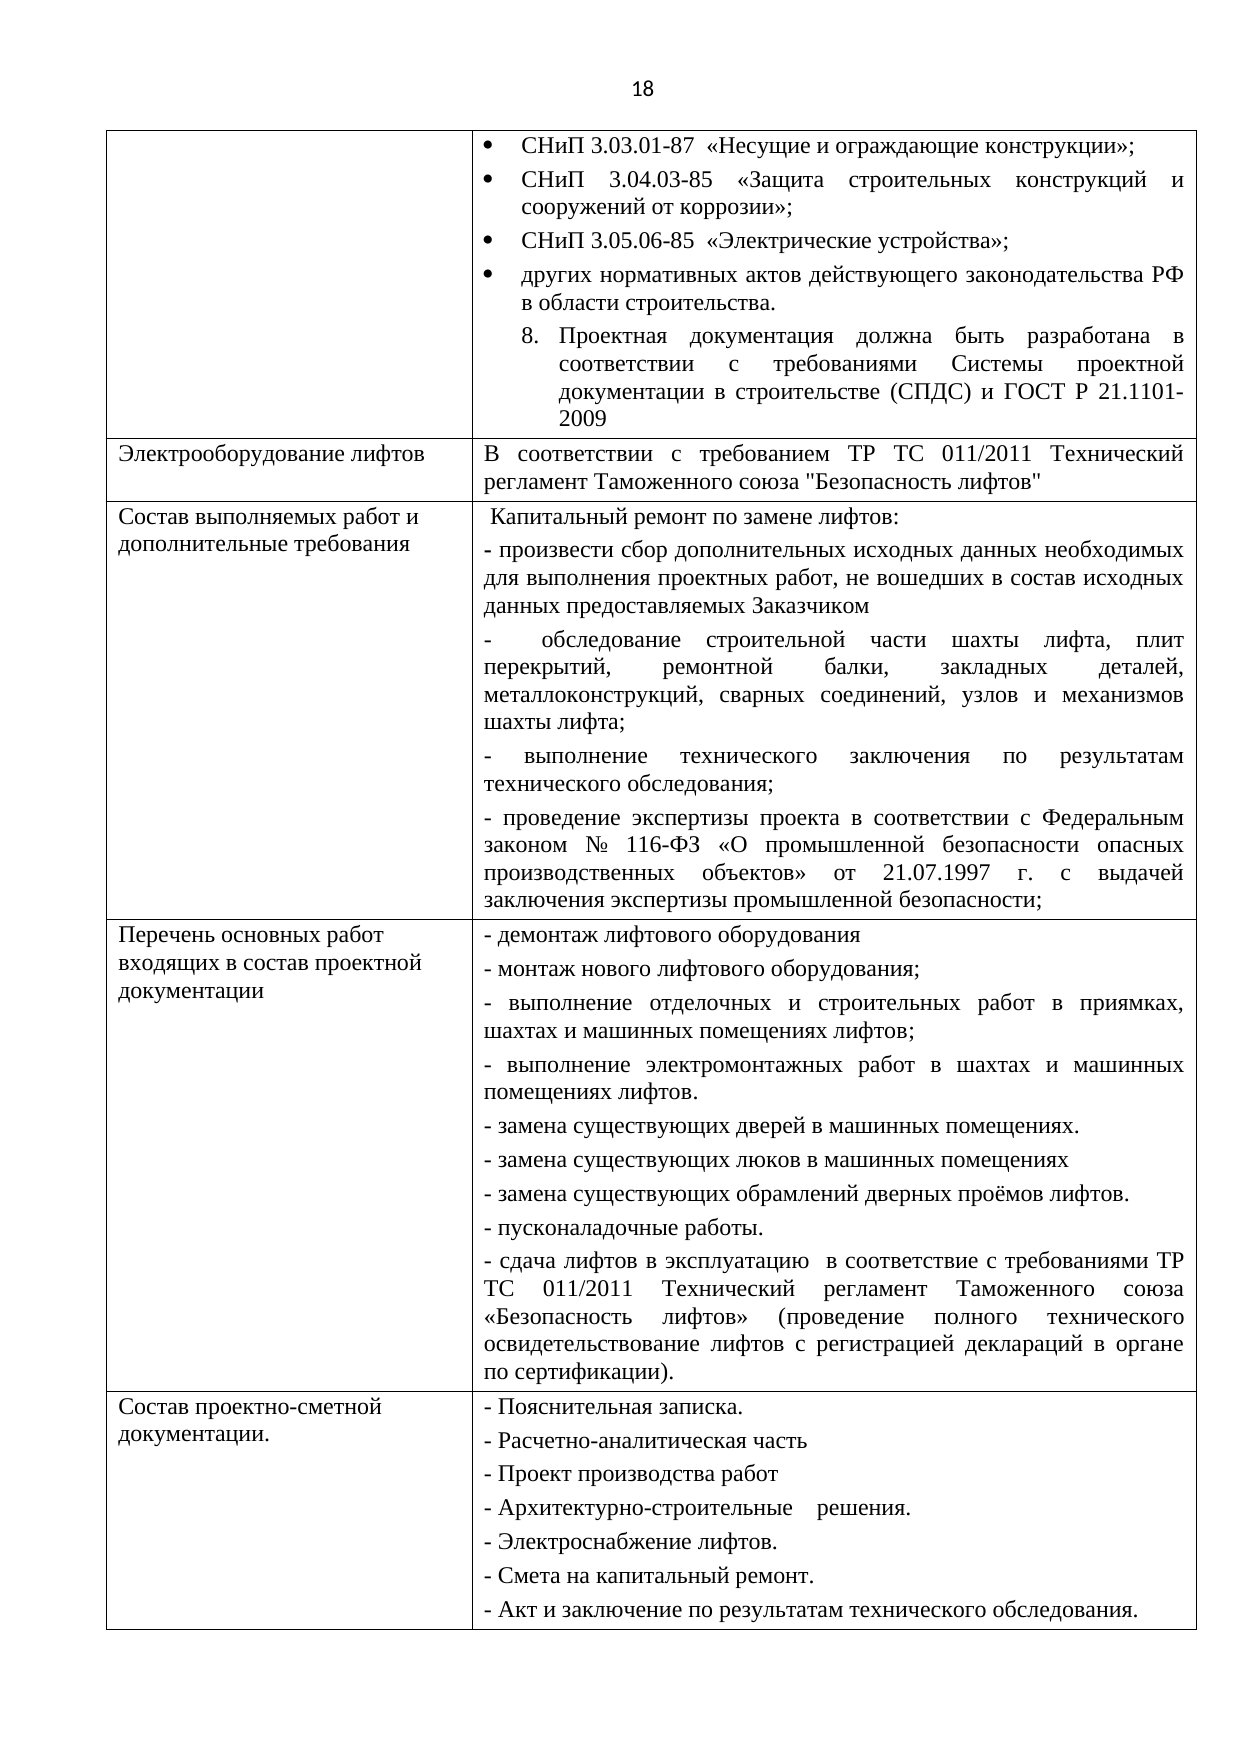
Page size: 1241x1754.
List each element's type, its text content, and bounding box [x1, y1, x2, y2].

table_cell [473, 131, 1196, 438]
table_cell - демонтаж лифтового оборудования - монтаж нового лифтового оборудования; - выполнение отделочных и строительных работ в приямках, шахтах и машинных помещениях лифтов; - выполнение электромонтажных работ в шахтах и машинных помещениях лифтов. - замена существующих дверей в машинных помещениях. - замена существующих люков в машинных помещениях - замена существующих обрамлений дверных проёмов лифтов. - пусконаладочные работы. - сдача лифтов в эксплуатацию в соответствие с требованиями ТР ТС 011/2011 Технический регламент Таможенного союза «Безопасность лифтов» (проведение полного технического освидетельствование лифтов с регистрацией деклараций в органе по сертификации). [473, 920, 1196, 1391]
table_cell Состав выполняемых работ и дополнительные требования [107, 502, 472, 919]
table_cell Электрооборудование лифтов [107, 439, 472, 501]
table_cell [107, 1392, 472, 1629]
table_cell Капитальный ремонт по замене лифтов: - произвести сбор дополнительных исходных данных необходимых для выполнения проектных работ, не вошедших в состав исходных данных предоставляемых Заказчиком - обследование строительной части шахты лифта, плит перекрытий, ремонтной балки, закладных деталей, металлоконструкций, сварных соединений, узлов и механизмов шахты лифта; - выполнение технического заключения по результатам технического обследования; - проведение экспертизы проекта в соответствии с Федеральным законом № 116-ФЗ «О промышленной безопасности опасных производственных объектов» от 21.07.1997 г. с выдачей заключения экспертизы промышленной безопасности; [473, 502, 1196, 919]
table_cell Перечень основных работ входящих в состав проектной документации [107, 920, 472, 1391]
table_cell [107, 131, 472, 438]
table_cell В соответствии с требованием ТР ТС 011/2011 Технический регламент Таможенного союза "Безопасность лифтов" [473, 439, 1196, 501]
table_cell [473, 1392, 1196, 1629]
